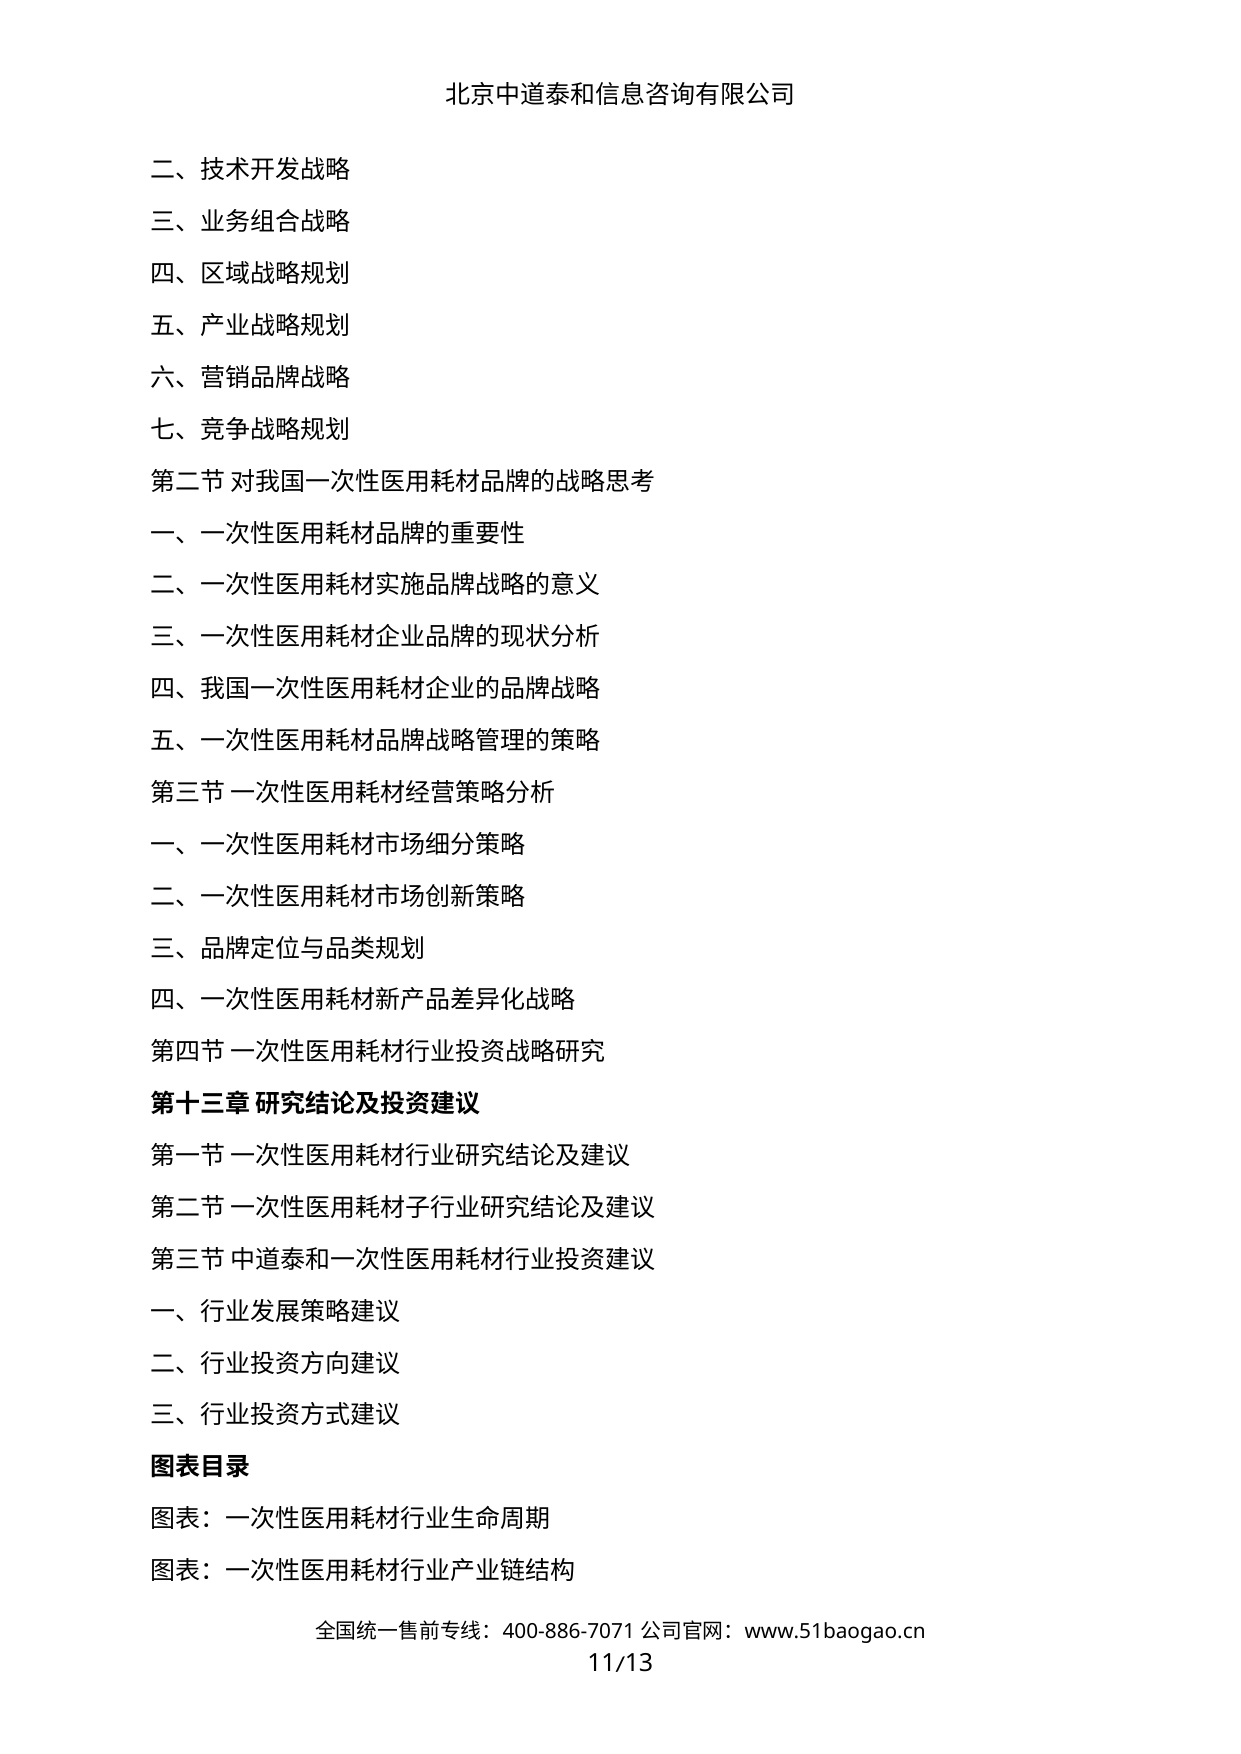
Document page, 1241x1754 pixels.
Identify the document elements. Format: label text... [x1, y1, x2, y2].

text 三、业务组合战略 [150, 202, 1090, 238]
text 二、行业投资方向建议 [150, 1343, 1090, 1379]
text 四、我国一次性医用耗材企业的品牌战略 [150, 669, 1090, 705]
text 二、技术开发战略 [150, 150, 1090, 186]
text 一、一次性医用耗材品牌的重要性 [150, 513, 1090, 549]
text 四、区域战略规划 [150, 254, 1090, 290]
text 图表：一次性医用耗材行业生命周期 [150, 1499, 1090, 1535]
text 五、产业战略规划 [150, 306, 1090, 342]
text 四、一次性医用耗材新产品差异化战略 [150, 980, 1090, 1016]
text 第四节 一次性医用耗材行业投资战略研究 [150, 1032, 1090, 1068]
text 一、行业发展策略建议 [150, 1291, 1090, 1327]
text 二、一次性医用耗材实施品牌战略的意义 [150, 565, 1090, 601]
text 五、一次性医用耗材品牌战略管理的策略 [150, 721, 1090, 757]
text 一、一次性医用耗材市场细分策略 [150, 824, 1090, 861]
text 第二节 对我国一次性医用耗材品牌的战略思考 [150, 461, 1090, 497]
text 第三节 一次性医用耗材经营策略分析 [150, 772, 1090, 809]
text 第二节 一次性医用耗材子行业研究结论及建议 [150, 1187, 1090, 1224]
text 七、竞争战略规划 [150, 409, 1090, 446]
text 三、一次性医用耗材企业品牌的现状分析 [150, 617, 1090, 653]
text 图表目录 [150, 1447, 1090, 1483]
text 三、行业投资方式建议 [150, 1395, 1090, 1431]
text 第一节 一次性医用耗材行业研究结论及建议 [150, 1136, 1090, 1172]
text 六、营销品牌战略 [150, 357, 1090, 394]
text 第三节 中道泰和一次性医用耗材行业投资建议 [150, 1239, 1090, 1276]
text 第十三章 研究结论及投资建议 [150, 1084, 1090, 1120]
text 二、一次性医用耗材市场创新策略 [150, 876, 1090, 912]
text 三、品牌定位与品类规划 [150, 928, 1090, 964]
text 图表：一次性医用耗材行业产业链结构 [150, 1551, 1090, 1587]
